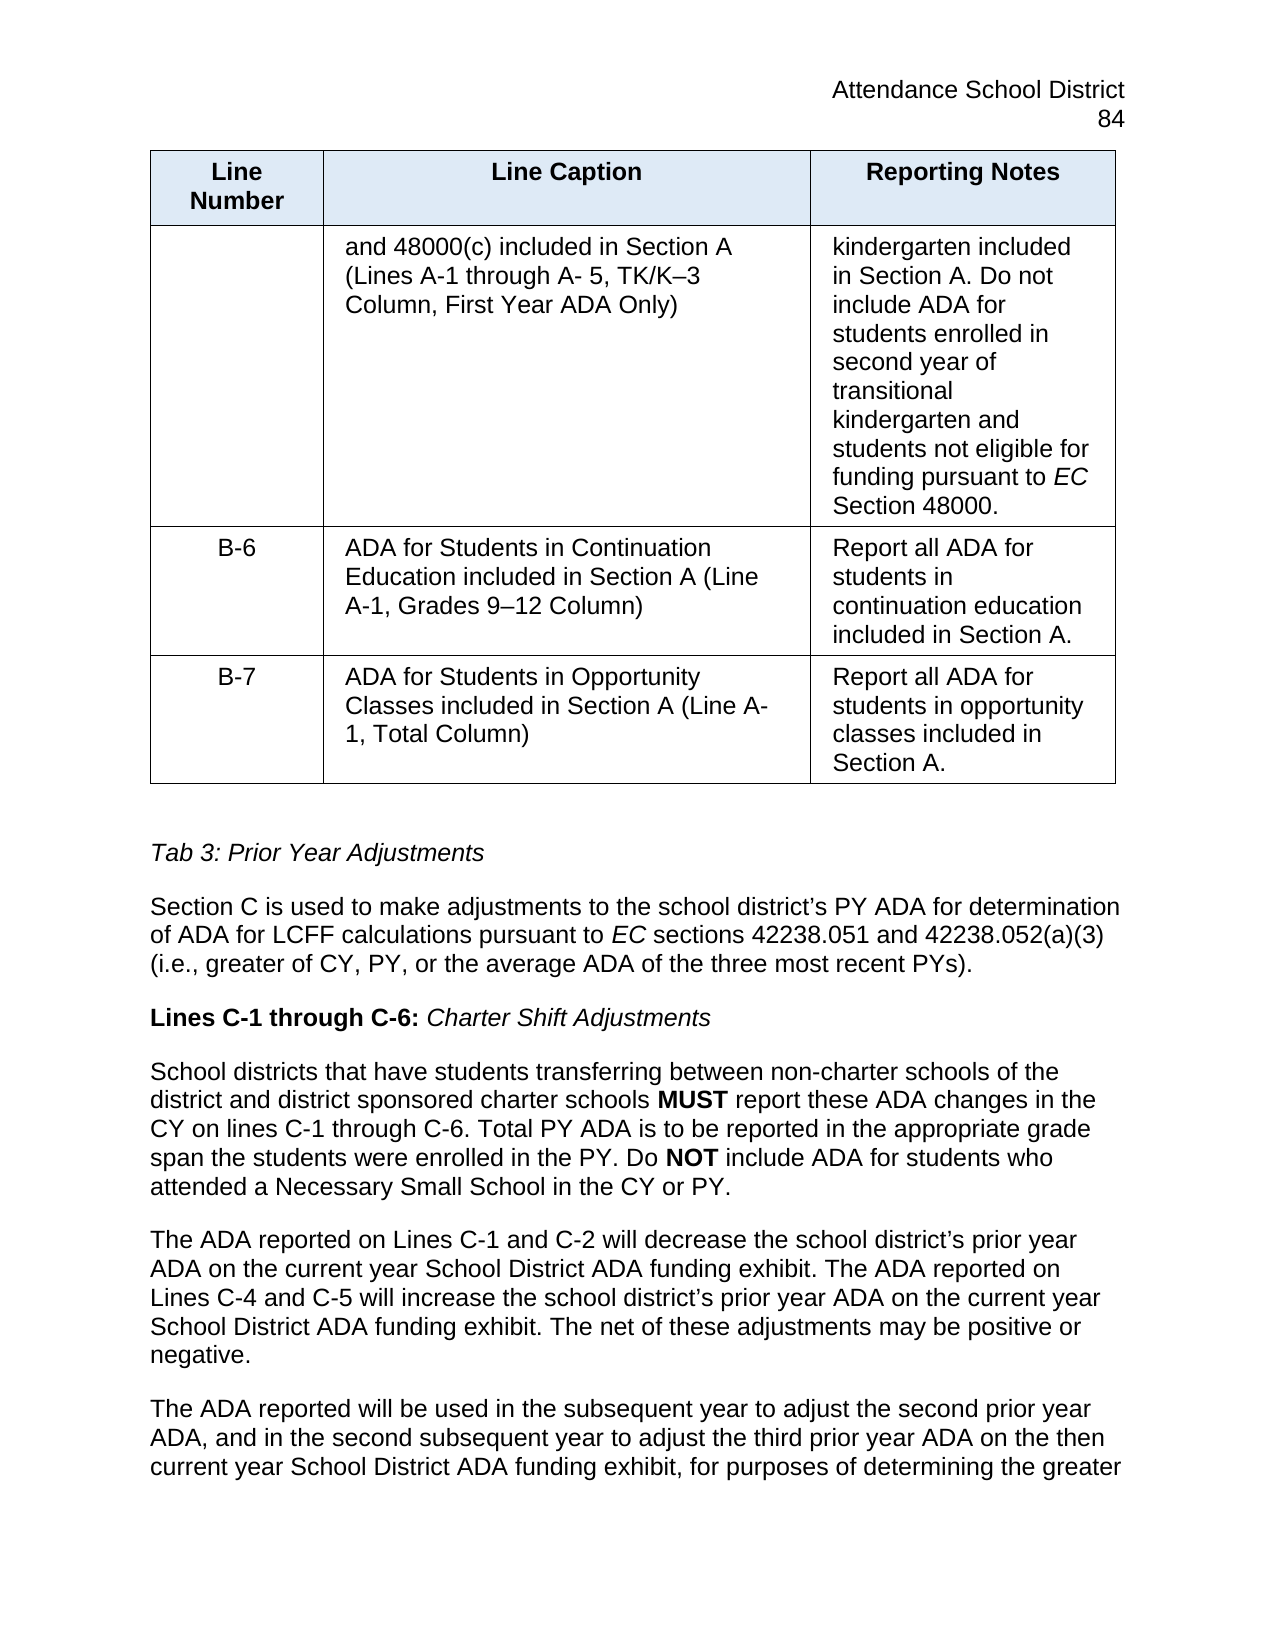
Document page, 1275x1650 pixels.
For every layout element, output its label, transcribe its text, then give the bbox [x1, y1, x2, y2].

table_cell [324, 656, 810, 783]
text Section C is used to make adjustments to the school district’s PY ADA for determination of ADA for LCFF calculations pursuant to EC sections 42238.051 and 42238.052(a)(3) (i.e., greater of CY, PY, or the average ADA of the three most recent PYs). [150, 892, 1125, 978]
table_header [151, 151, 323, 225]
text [150, 1394, 1125, 1480]
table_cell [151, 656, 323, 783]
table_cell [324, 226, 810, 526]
text School districts that have students transferring between non-charter schools of the district and district sponsored charter schools MUST report these ADA changes in the CY on lines C-1 through C-6. Total PY ADA is to be reported in the appropriate grade span the students were enrolled in the PY. Do NOT include ADA for students who attended a Necessary Small School in the CY or PY. [150, 1057, 1125, 1200]
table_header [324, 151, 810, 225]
text Lines C-1 through C-6: Charter Shift Adjustments [150, 1003, 1125, 1032]
subtitle Tab 3: Prior Year Adjustments [150, 838, 1125, 867]
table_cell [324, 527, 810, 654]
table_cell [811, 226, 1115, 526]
text The ADA reported on Lines C-1 and C-2 will decrease the school district’s prior year ADA on the current year School District ADA funding exhibit. The ADA reported on Lines C-4 and C-5 will increase the school district’s prior year ADA on the current year School District ADA funding exhibit. The net of these adjustments may be positive or negative. [150, 1225, 1125, 1369]
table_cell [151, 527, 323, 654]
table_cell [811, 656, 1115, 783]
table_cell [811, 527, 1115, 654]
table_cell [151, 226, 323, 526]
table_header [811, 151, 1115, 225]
